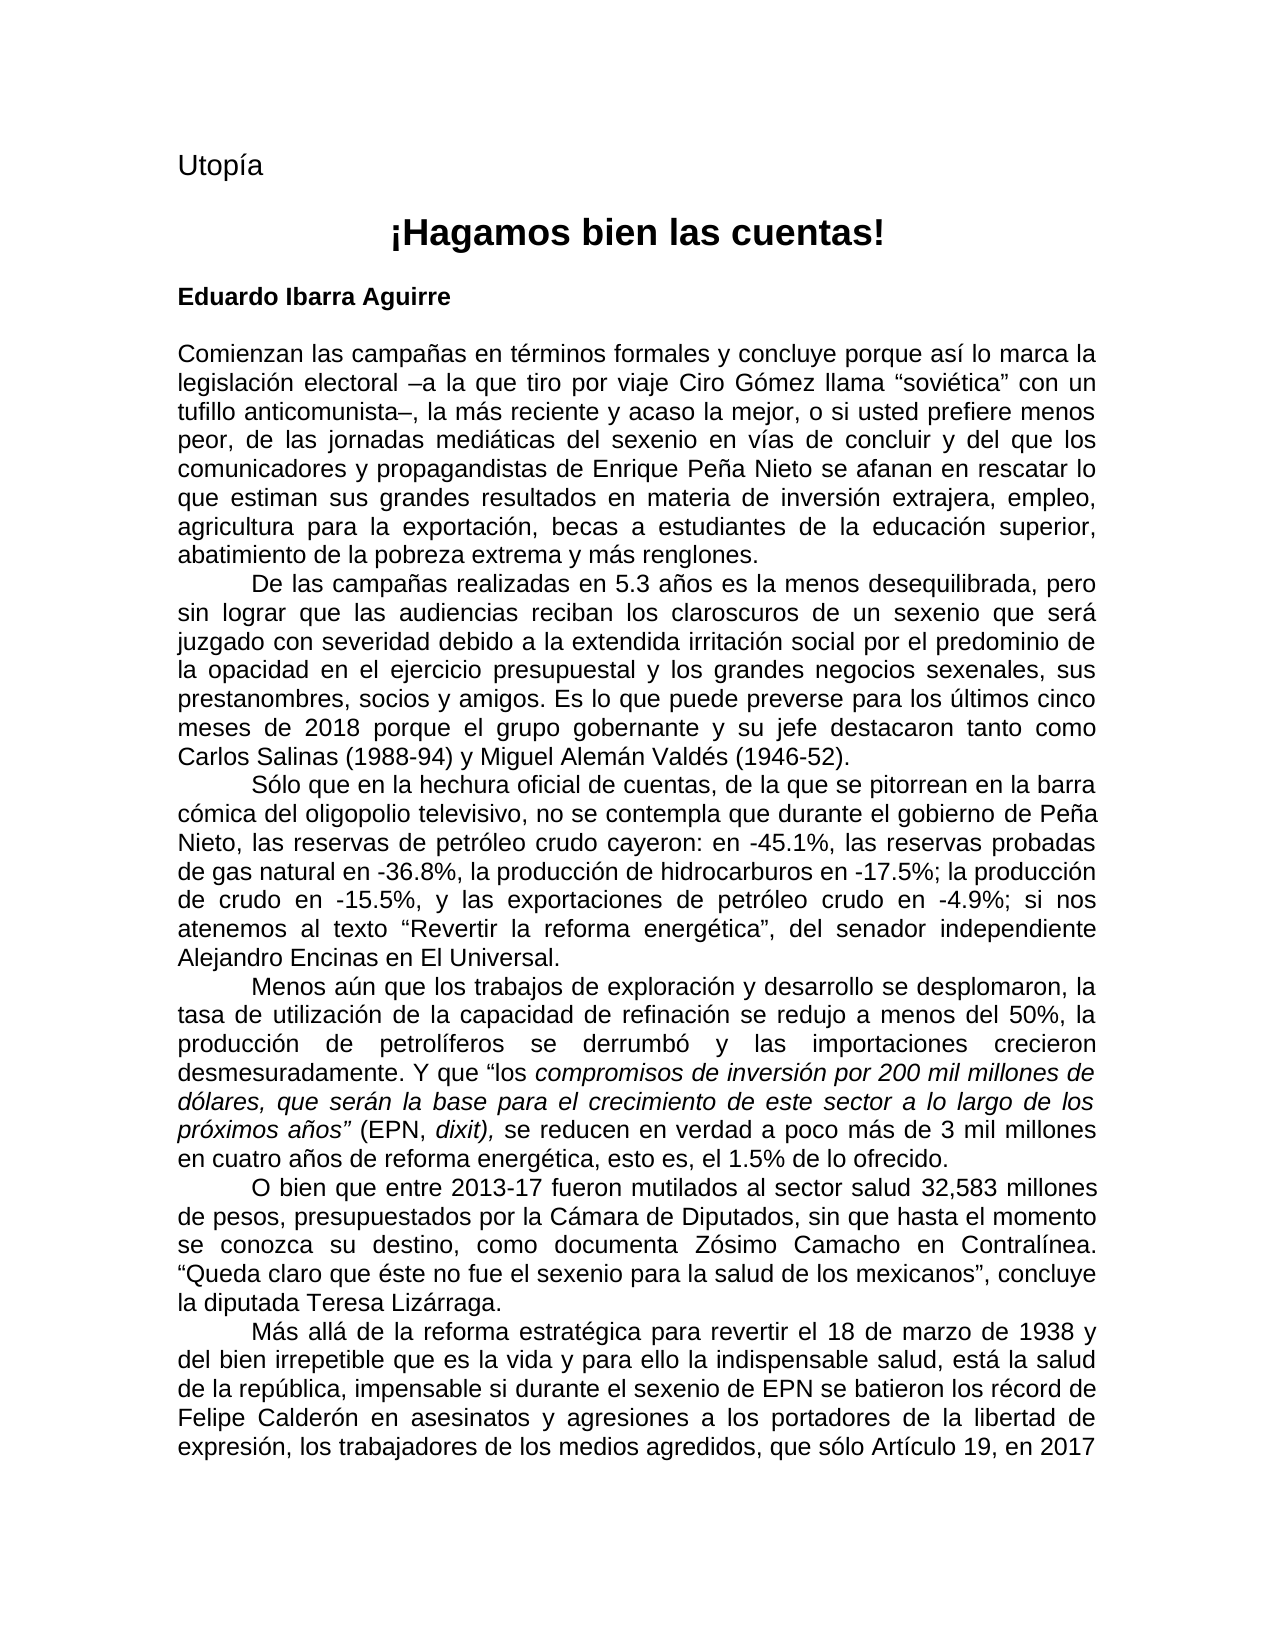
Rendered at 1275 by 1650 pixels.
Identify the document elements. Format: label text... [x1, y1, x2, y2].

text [177, 1317, 1098, 1461]
text De las campañas realizadas en 5.3 años es la menos desequilibrada, pero sin lograr que las audiencias reciban los claroscuros de un sexenio que será juzgado con severidad debido a la extendida irritación social por el predominio de la opacidad en el ejercicio presupuestal y los grandes negocios sexenales, sus prestanombres, socios y amigos. Es lo que puede preverse para los últimos cinco meses de 2018 porque el grupo gobernante y su jefe destacaron tanto como Carlos Salinas (1988-94) y Miguel Alemán Valdés (1946-52). [177, 569, 1098, 771]
text ¡Hagamos bien las cuentas! [177, 210, 1098, 253]
text Menos aún que los trabajos de exploración y desarrollo se desplomaron, la tasa de utilización de la capacidad de refinación se redujo a menos del 50%, la producción de petrolíferos se derrumbó y las importaciones crecieron desmesuradamente. Y que “los compromisos de inversión por 200 mil millones de dólares, que serán la base para el crecimiento de este sector a lo largo de los próximos años” (EPN, dixit), se reducen en verdad a poco más de 3 mil millones en cuatro años de reforma energética, esto es, el 1.5% de lo ofrecido. [177, 972, 1098, 1173]
text Sólo que en la hechura oficial de cuentas, de la que se pitorrean en la barra cómica del oligopolio televisivo, no se contempla que durante el gobierno de Peña Nieto, las reservas de petróleo crudo cayeron: en -45.1%, las reservas probadas de gas natural en -36.8%, la producción de hidrocarburos en -17.5%; la producción de crudo en -15.5%, y las exportaciones de petróleo crudo en -4.9%; si nos atenemos al texto “Revertir la reforma energética”, del senador independiente Alejandro Encinas en El Universal. [177, 771, 1098, 972]
text Eduardo Ibarra Aguirre [177, 282, 1098, 311]
text Utopía [177, 148, 1098, 181]
text O bien que entre 2013-17 fueron mutilados al sector salud 32,583 millones de pesos, presupuestados por la Cámara de Diputados, sin que hasta el momento se conozca su destino, como documenta Zósimo Camacho en Contralínea. “Queda claro que éste no fue el sexenio para la salud de los mexicanos”, concluye la diputada Teresa Lizárraga. [177, 1173, 1098, 1317]
text Comienzan las campañas en términos formales y concluye porque así lo marca la legislación electoral –a la que tiro por viaje Ciro Gómez llama “soviética” con un tufillo anticomunista–, la más reciente y acaso la mejor, o si usted prefiere menos peor, de las jornadas mediáticas del sexenio en vías de concluir y del que los comunicadores y propagandistas de Enrique Peña Nieto se afanan en rescatar lo que estiman sus grandes resultados en materia de inversión extrajera, empleo, agricultura para la exportación, becas a estudiantes de la educación superior, abatimiento de la pobreza extrema y más renglones. [177, 339, 1098, 569]
